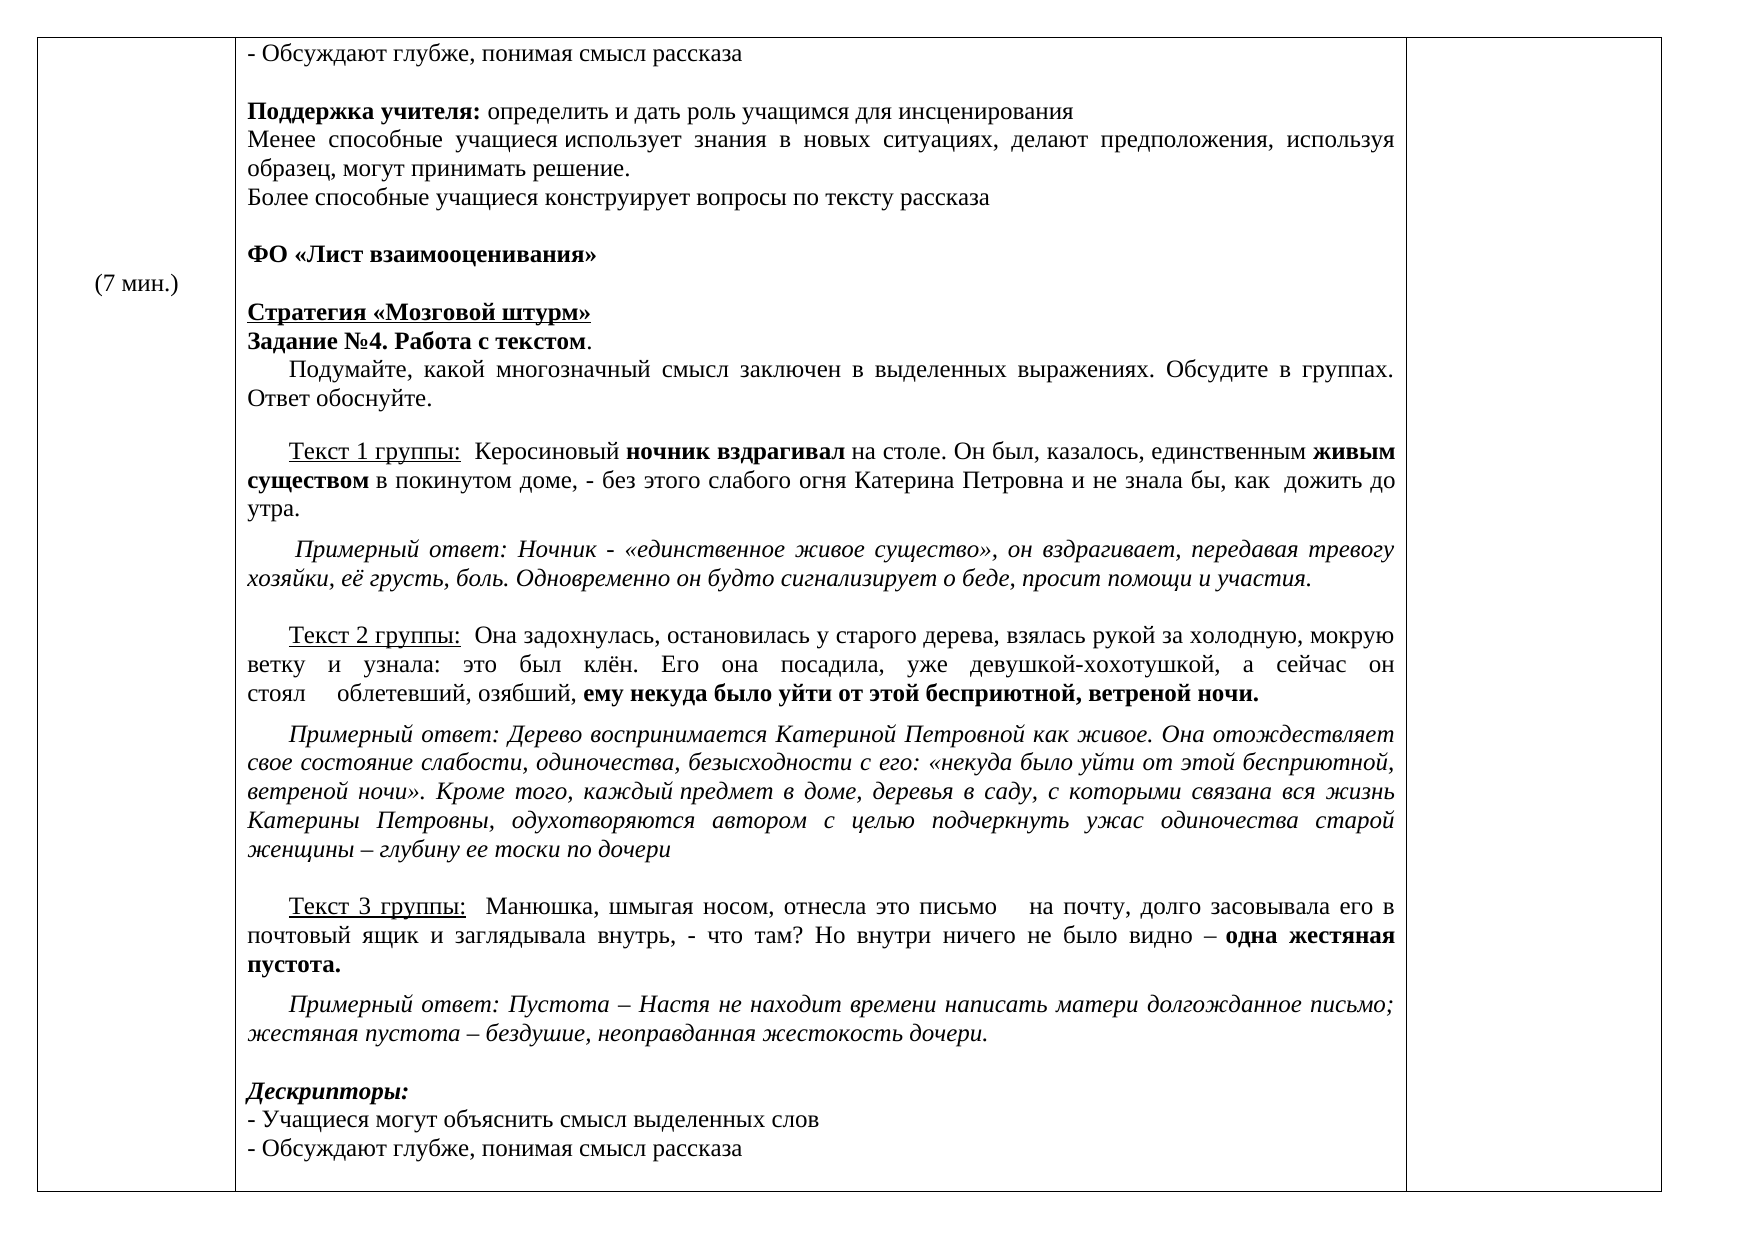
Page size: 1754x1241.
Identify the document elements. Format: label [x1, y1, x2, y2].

table_cell [38, 38, 235, 1191]
table_cell [236, 38, 1406, 1191]
table_cell [1407, 38, 1661, 1191]
